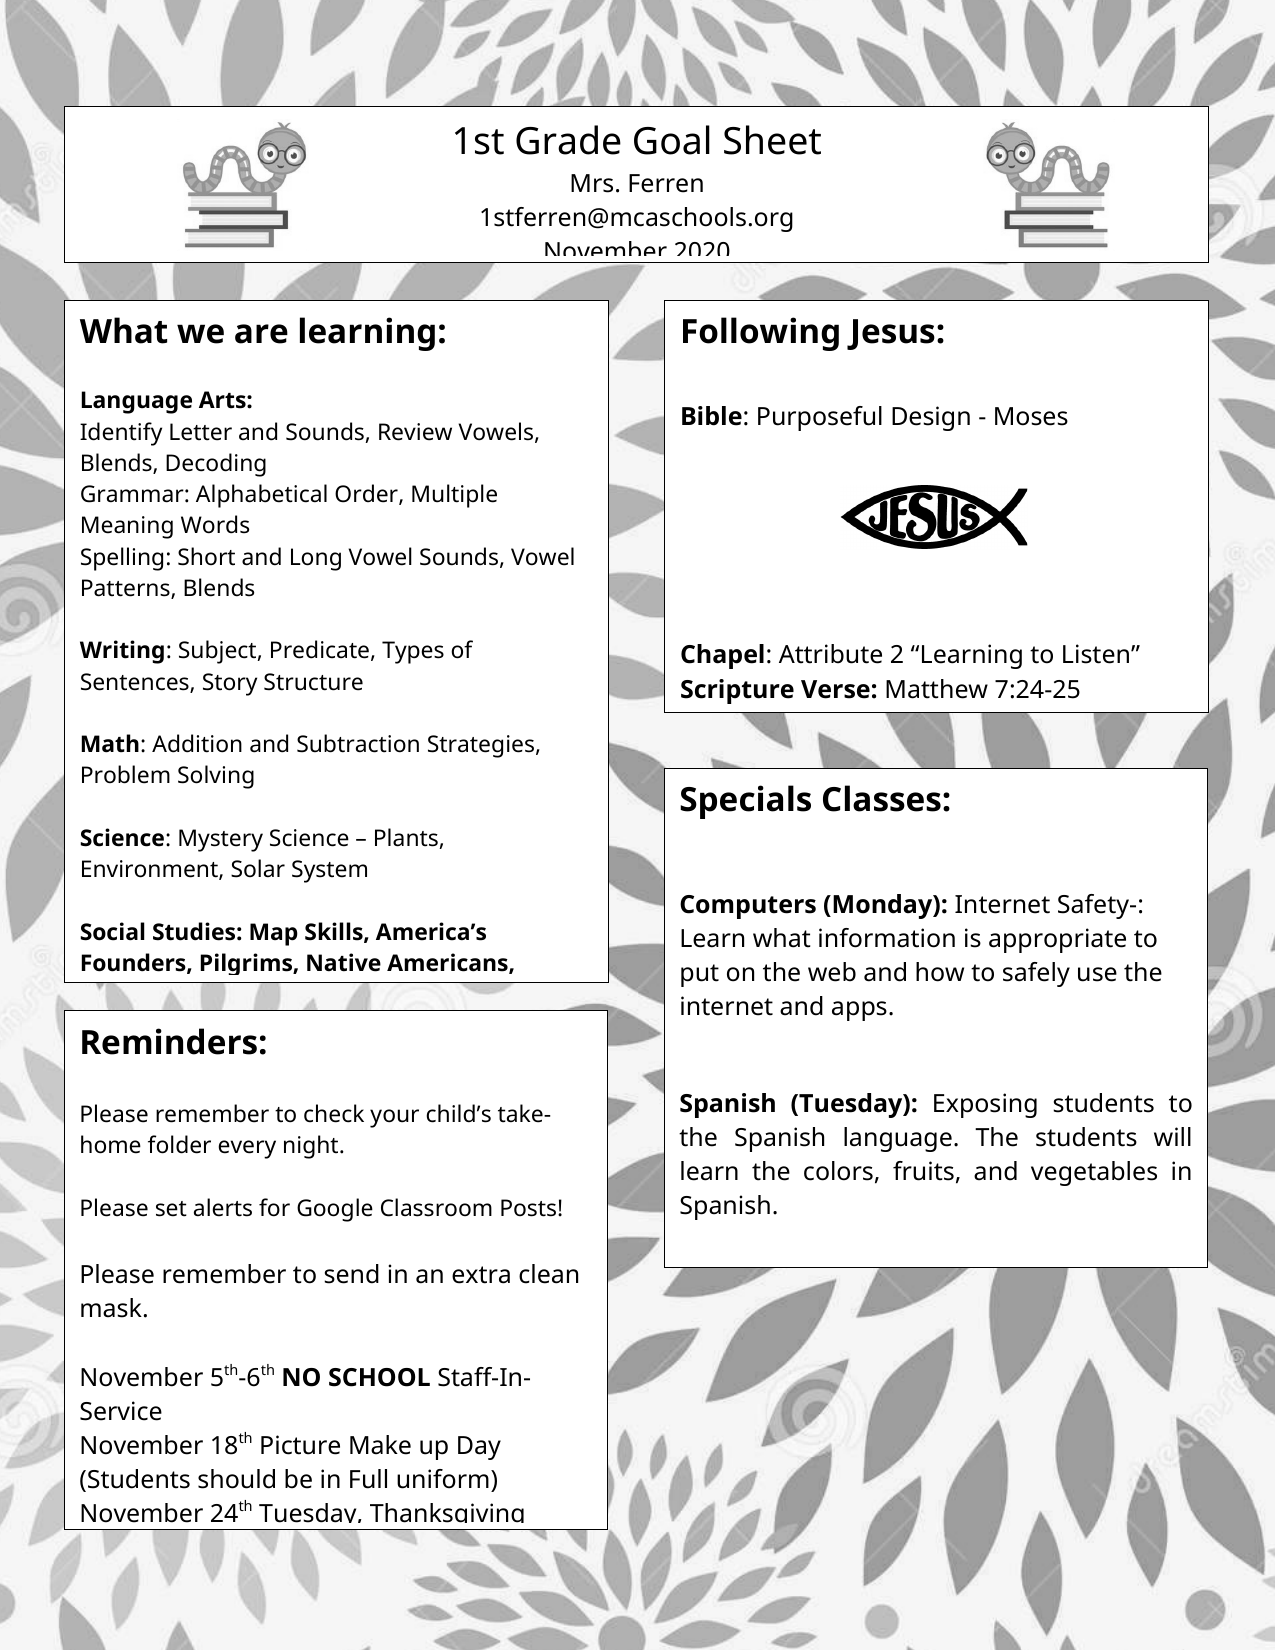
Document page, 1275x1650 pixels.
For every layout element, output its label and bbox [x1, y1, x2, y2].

picture [840, 485, 1028, 550]
